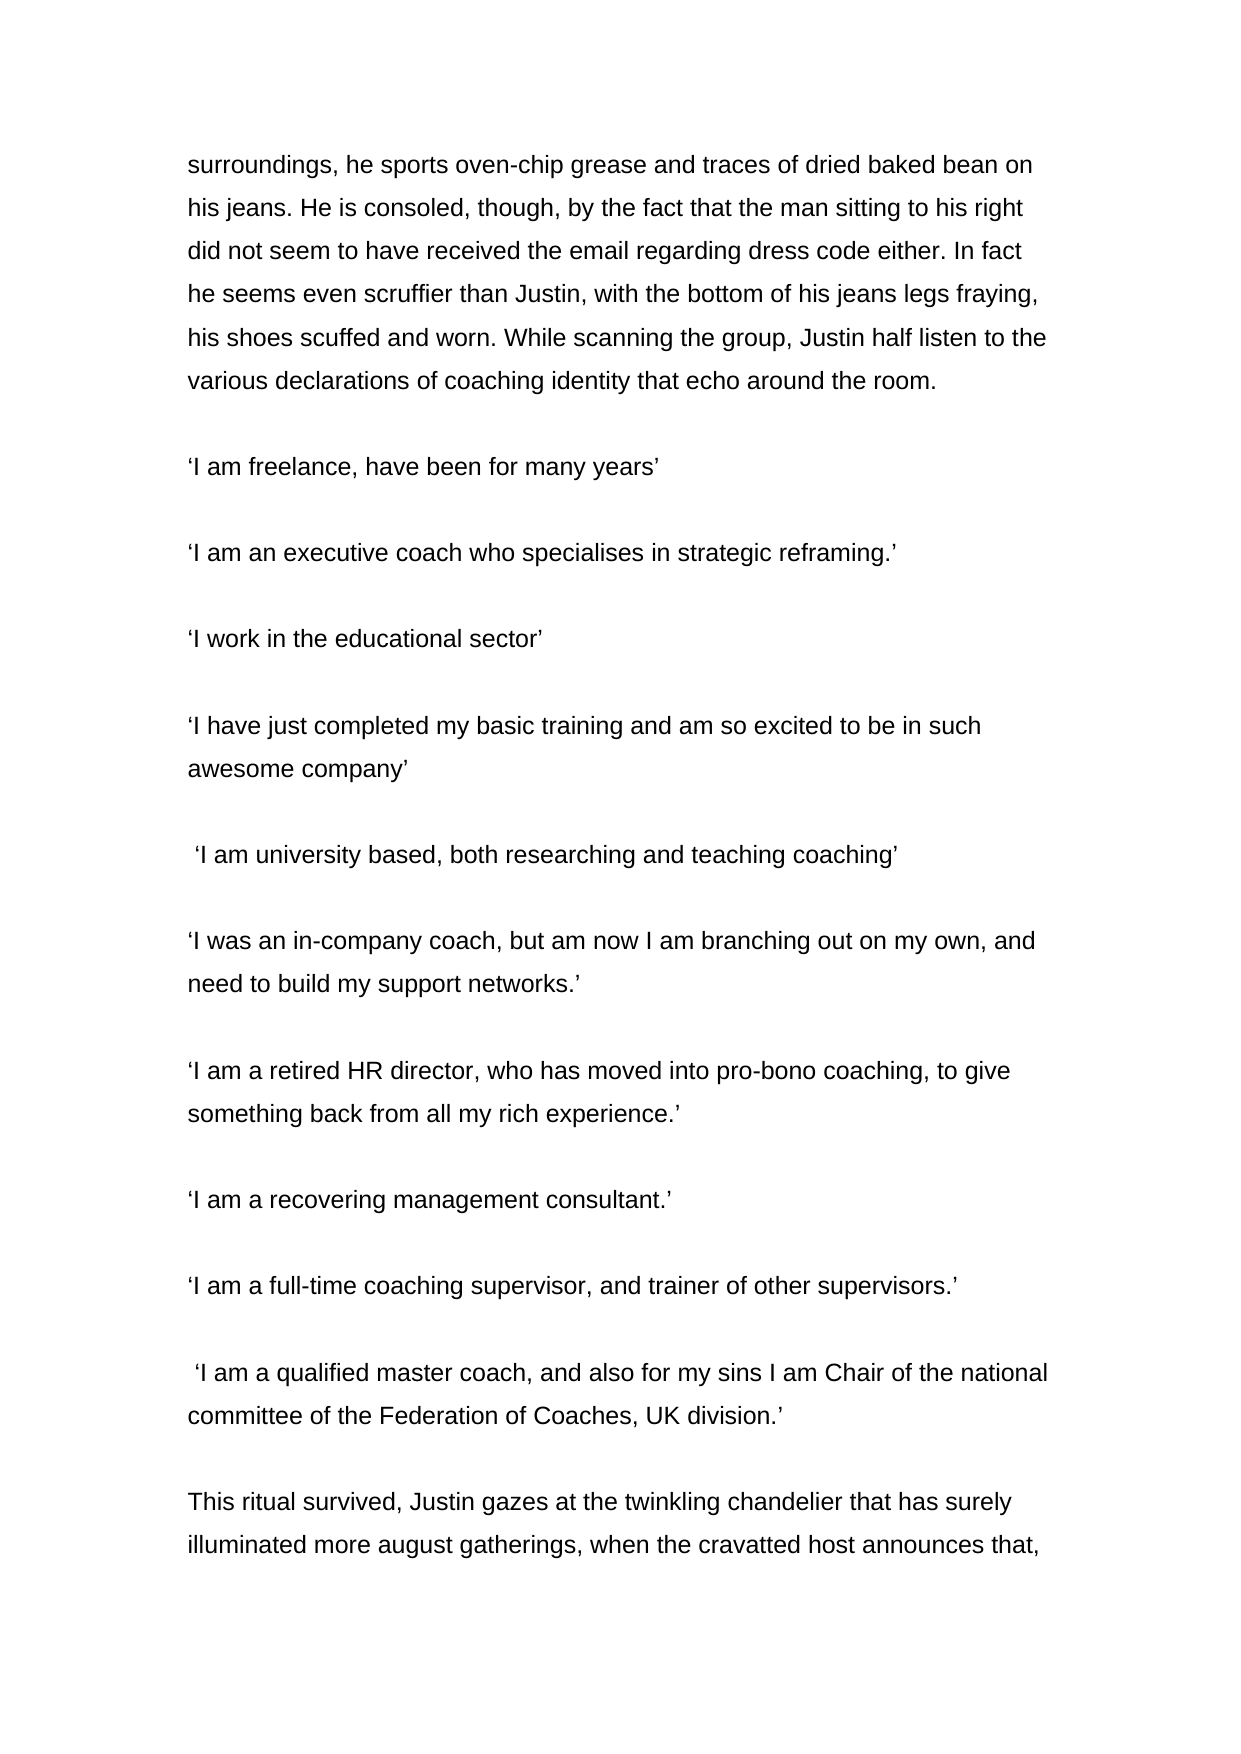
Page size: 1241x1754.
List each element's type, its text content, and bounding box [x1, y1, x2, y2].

text ‘I am freelance, have been for many years’ [187, 452, 1053, 481]
text ‘I have just completed my basic training and am so excited to be in such awesome company’ [187, 711, 1053, 782]
text ‘I am a qualified master coach, and also for my sins I am Chair of the national committee of the Federation of Coaches, UK division.’ [187, 1357, 1053, 1429]
text This ritual survived, Justin gazes at the twinkling chandelier that has surely illuminated more august gatherings, when the cravatted host announces that, [187, 1487, 1053, 1559]
text ‘I work in the educational sector’ [187, 624, 1053, 653]
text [187, 150, 1053, 394]
text ‘I was an in-company coach, but am now I am branching out on my own, and need to build my support networks.’ [187, 926, 1053, 998]
text ‘I am university based, both researching and teaching coaching’ [187, 840, 1053, 869]
text ‘I am an executive coach who specialises in strategic reframing.’ [187, 538, 1053, 567]
text ‘I am a recovering management consultant.’ [187, 1185, 1053, 1214]
text ‘I am a full-time coaching supervisor, and trainer of other supervisors.’ [187, 1271, 1053, 1300]
text ‘I am a retired HR director, who has moved into pro-bono coaching, to give something back from all my rich experience.’ [187, 1056, 1053, 1127]
